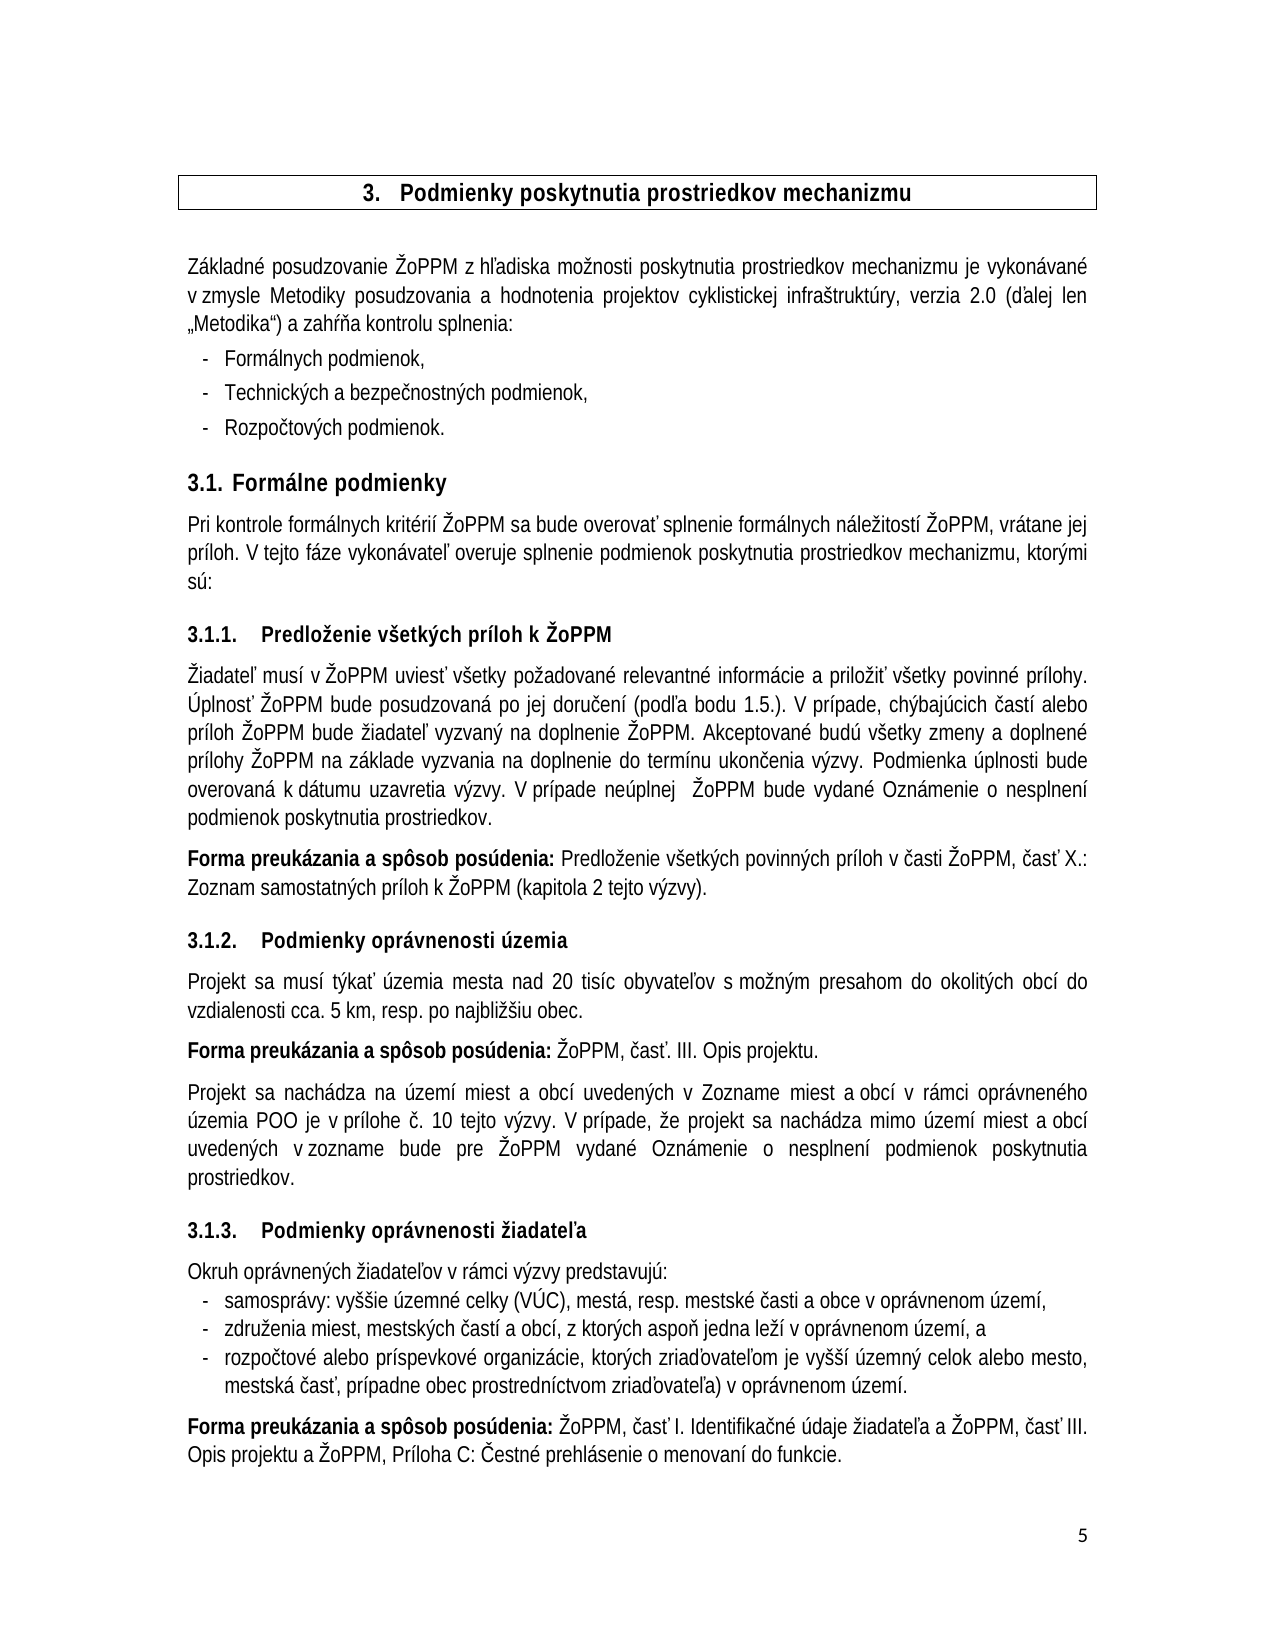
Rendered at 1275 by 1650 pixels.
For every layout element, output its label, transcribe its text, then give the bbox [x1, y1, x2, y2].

text Základné posudzovanie ŽoPPM z hľadiska možnosti poskytnutia prostriedkov mechanizmu je vykonávané v zmysle Metodiky posudzovania a hodnotenia projektov cyklistickej infraštruktúry, verzia 2.0 (ďalej len „Metodika“) a zahŕňa kontrolu splnenia: [187, 253, 1088, 336]
list Podmienky poskytnutia prostriedkov mechanizmu [179, 176, 1096, 209]
text Pri kontrole formálnych kritérií ŽoPPM sa bude overovať splnenie formálnych náležitostí ŽoPPM, vrátane jej príloh. V tejto fáze vykonávateľ overuje splnenie podmienok poskytnutia prostriedkov mechanizmu, ktorými sú: [187, 511, 1088, 594]
list Technických a bezpečnostných podmienok, [202, 379, 1088, 406]
list Formálne podmienky [187, 467, 1088, 496]
text Žiadateľ musí v ŽoPPM uviesť všetky požadované relevantné informácie a priložiť všetky povinné prílohy. Úplnosť ŽoPPM bude posudzovaná po jej doručení (podľa bodu 1.5.). V prípade, chýbajúcich častí alebo príloh ŽoPPM bude žiadateľ vyzvaný na doplnenie ŽoPPM. Akceptované budú všetky zmeny a doplnené prílohy ŽoPPM na základe vyzvania na doplnenie do termínu ukončenia výzvy. Podmienka úplnosti bude overovaná k dátumu uzavretia výzvy. V prípade neúplnej ŽoPPM bude vydané Oznámenie o nesplnení podmienok poskytnutia prostriedkov. [187, 662, 1088, 831]
list Podmienky oprávnenosti územia [187, 927, 1088, 953]
list samosprávy: vyššie územné celky (VÚC), mestá, resp. mestské časti a obce v oprávnenom území, [202, 1287, 1088, 1313]
text Projekt sa nachádza na území miest a obcí uvedených v Zozname miest a obcí v rámci oprávneného územia POO je v prílohe č. 10 tejto výzvy. V prípade, že projekt sa nachádza mimo území miest a obcí uvedených v zozname bude pre ŽoPPM vydané Oznámenie o nesplnení podmienok poskytnutia prostriedkov. [187, 1078, 1088, 1190]
list združenia miest, mestských častí a obcí, z ktorých aspoň jedna leží v oprávnenom území, a [202, 1315, 1088, 1341]
list Predloženie všetkých príloh k ŽoPPM [187, 621, 1088, 648]
text Forma preukázania a spôsob posúdenia: ŽoPPM, časť I. Identifikačné údaje žiadateľa a ŽoPPM, časť III. Opis projektu a ŽoPPM, Príloha C: Čestné prehlásenie o menovaní do funkcie. [187, 1413, 1088, 1468]
list Formálnych podmienok, [202, 345, 1088, 371]
text Forma preukázania a spôsob posúdenia: ŽoPPM, časť. III. Opis projektu. [187, 1037, 1088, 1064]
list Podmienky oprávnenosti žiadateľa [187, 1217, 1088, 1243]
text Okruh oprávnených žiadateľov v rámci výzvy predstavujú: [187, 1258, 1088, 1284]
text Forma preukázania a spôsob posúdenia: Predloženie všetkých povinných príloh v časti ŽoPPM, časť X.: Zoznam samostatných príloh k ŽoPPM (kapitola 2 tejto výzvy). [187, 845, 1088, 900]
list Rozpočtových podmienok. [202, 414, 1088, 440]
text Projekt sa musí týkať územia mesta nad 20 tisíc obyvateľov s možným presahom do okolitých obcí do vzdialenosti cca. 5 km, resp. po najbližšiu obec. [187, 968, 1088, 1023]
list rozpočtové alebo príspevkové organizácie, ktorých zriaďovateľom je vyšší územný celok alebo mesto, mestská časť, prípadne obec prostredníctvom zriaďovateľa) v oprávnenom území. [202, 1343, 1088, 1398]
